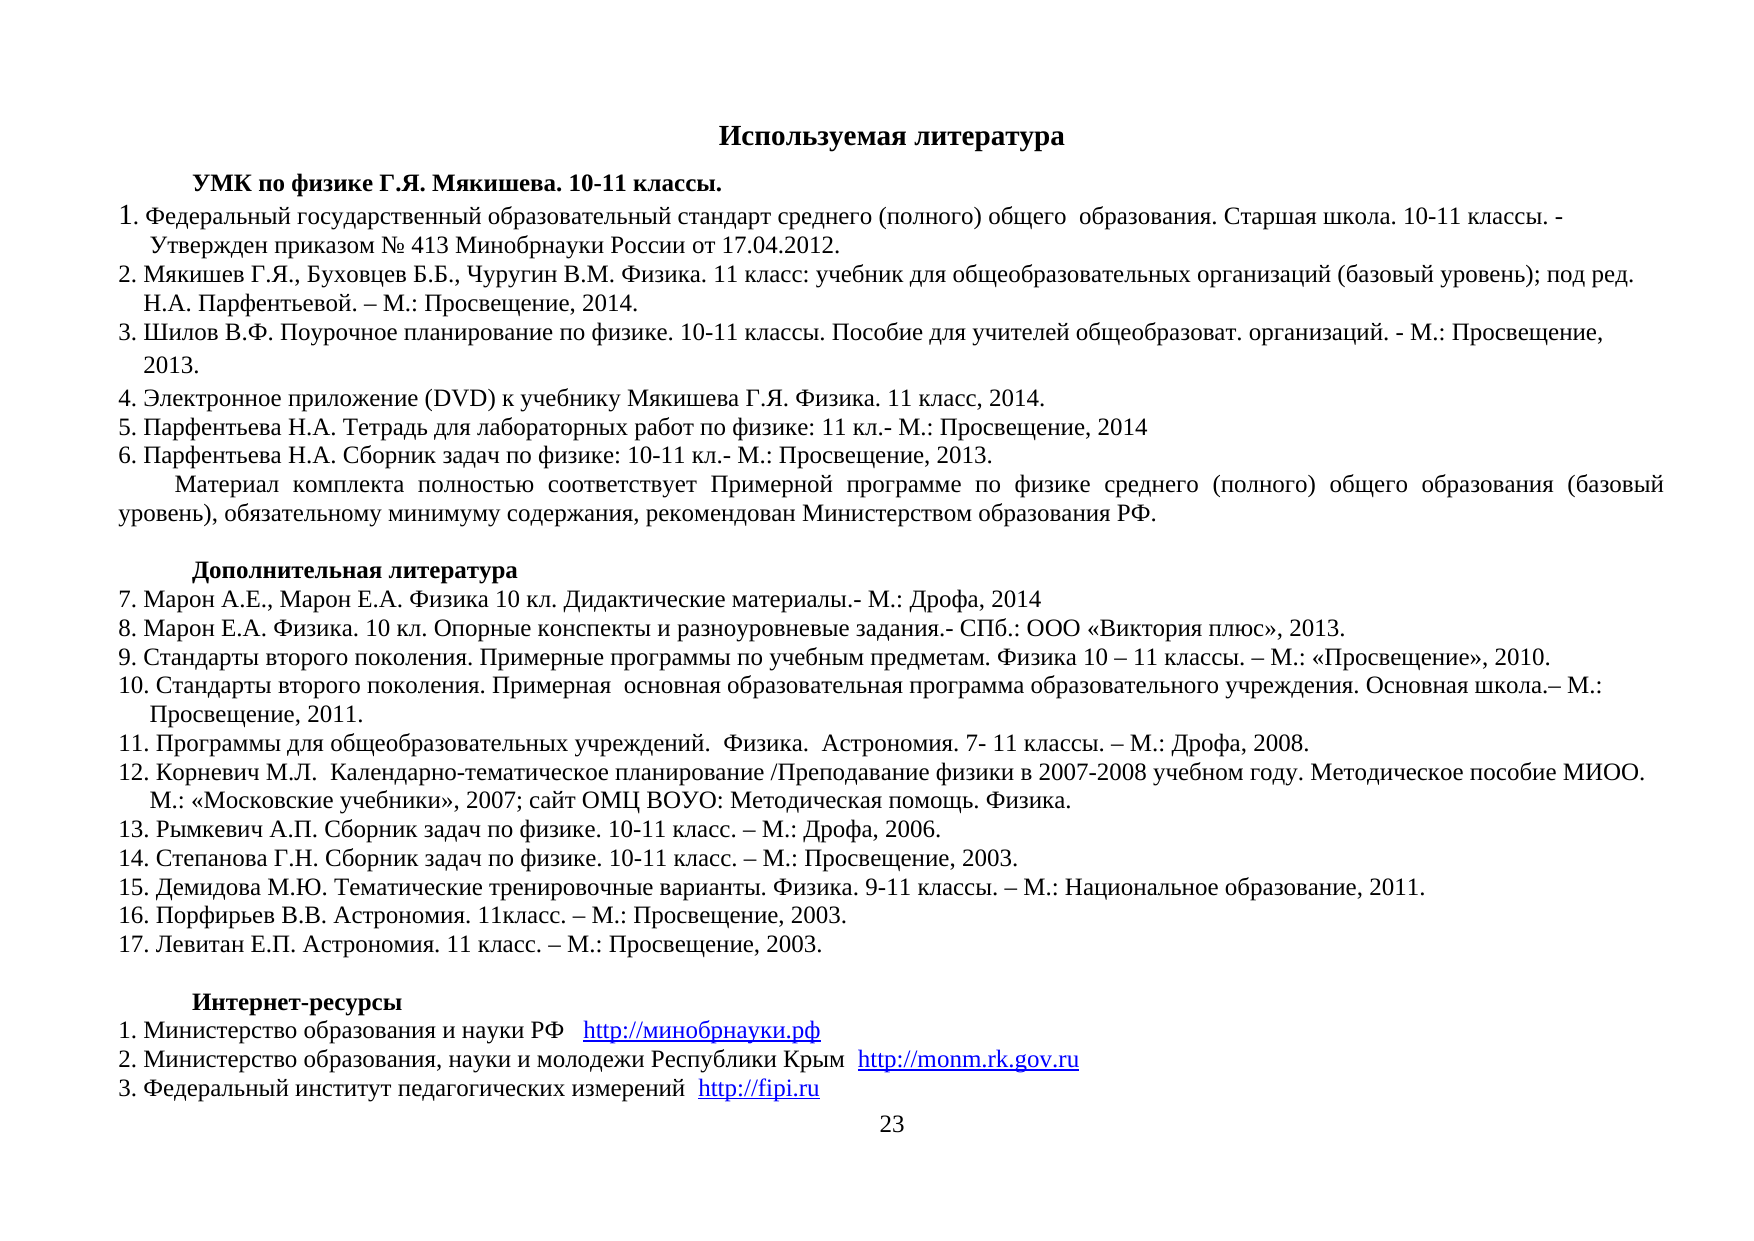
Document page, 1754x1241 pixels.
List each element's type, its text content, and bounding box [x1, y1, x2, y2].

text 5. Парфентьева Н.А. Тетрадь для лабораторных работ по физике: 11 кл.- М.: Просвещение, 2014 [118, 412, 1665, 440]
text 2. Министерство образования, науки и молодежи Республики Крым http://monm.rk.gov.ru [118, 1044, 1665, 1073]
text 3. Федеральный институт педагогических измерений http://fipi.ru [118, 1073, 1665, 1102]
text 2013. [118, 350, 1665, 379]
text 6. Парфентьева Н.А. Сборник задач по физике: 10-11 кл.- М.: Просвещение, 2013. [118, 440, 1665, 469]
text 1. Министерство образования и науки РФ http://минобрнауки.рф [118, 1015, 1665, 1044]
text 8. Марон Е.А. Физика. 10 кл. Опорные конспекты и разноуровневые задания.- СПб.: ООО «Виктория плюс», 2013. [118, 613, 1665, 642]
text Материал комплекта полностью соответствует Примерной программе по физике среднего (полного) общего образования (базовый уровень), обязательному минимуму содержания, рекомендован Министерством образования РФ. [118, 469, 1665, 527]
text 10. Стандарты второго поколения. Примерная основная образовательная программа образовательного учреждения. Основная школа.– М.: [118, 670, 1665, 699]
text Используемая литература [118, 118, 1665, 152]
text М.: «Московские учебники», 2007; сайт ОМЦ ВОУО: Методическая помощь. Физика. [118, 785, 1665, 814]
list 1. Федеральный государственный образовательный стандарт среднего (полного) общего образования. Старшая школа. 10-11 классы. - [118, 197, 1665, 231]
text 2. Мякишев Г.Я., Буховцев Б.Б., Чуругин В.М. Физика. 11 класс: учебник для общеобразовательных организаций (базовый уровень); под ред. [118, 259, 1665, 288]
text 17. Левитан Е.П. Астрономия. 11 класс. – М.: Просвещение, 2003. [118, 929, 1665, 958]
text Просвещение, 2011. [118, 699, 1665, 728]
text 3. Шилов В.Ф. Поурочное планирование по физике. 10-11 классы. Пособие для учителей общеобразоват. организаций. - М.: Просвещение, [118, 317, 1665, 346]
text 14. Степанова Г.Н. Сборник задач по физике. 10-11 класс. – М.: Просвещение, 2003. [118, 843, 1665, 872]
text 13. Рымкевич А.П. Сборник задач по физике. 10-11 класс. – М.: Дрофа, 2006. [118, 814, 1665, 843]
text Н.А. Парфентьевой. – М.: Просвещение, 2014. [118, 288, 1665, 317]
list Утвержден приказом № 413 Минобрнауки России от 17.04.2012. [118, 231, 1665, 259]
text 11. Программы для общеобразовательных учреждений. Физика. Астрономия. 7- 11 классы. – М.: Дрофа, 2008. [118, 728, 1665, 757]
text 9. Стандарты второго поколения. Примерные программы по учебным предметам. Физика 10 – 11 классы. – М.: «Просвещение», 2010. [118, 642, 1665, 670]
text 7. Марон А.Е., Марон Е.А. Физика 10 кл. Дидактические материалы.- М.: Дрофа, 2014 [118, 584, 1665, 613]
text 4. Электронное приложение (DVD) к учебнику Мякишева Г.Я. Физика. 11 класс, 2014. [118, 383, 1665, 412]
text 12. Корневич М.Л. Календарно-тематическое планирование /Преподавание физики в 2007-2008 учебном году. Методическое пособие МИОО. [118, 757, 1665, 785]
text 16. Порфирьев В.В. Астрономия. 11класс. – М.: Просвещение, 2003. [118, 900, 1665, 929]
text Дополнительная литература [118, 555, 1665, 584]
text Интернет-ресурсы [118, 987, 1665, 1015]
text УМК по физике Г.Я. Мякишева. 10-11 классы. [118, 168, 1665, 197]
text 15. Демидова М.Ю. Тематические тренировочные варианты. Физика. 9-11 классы. – М.: Национальное образование, 2011. [118, 872, 1665, 900]
